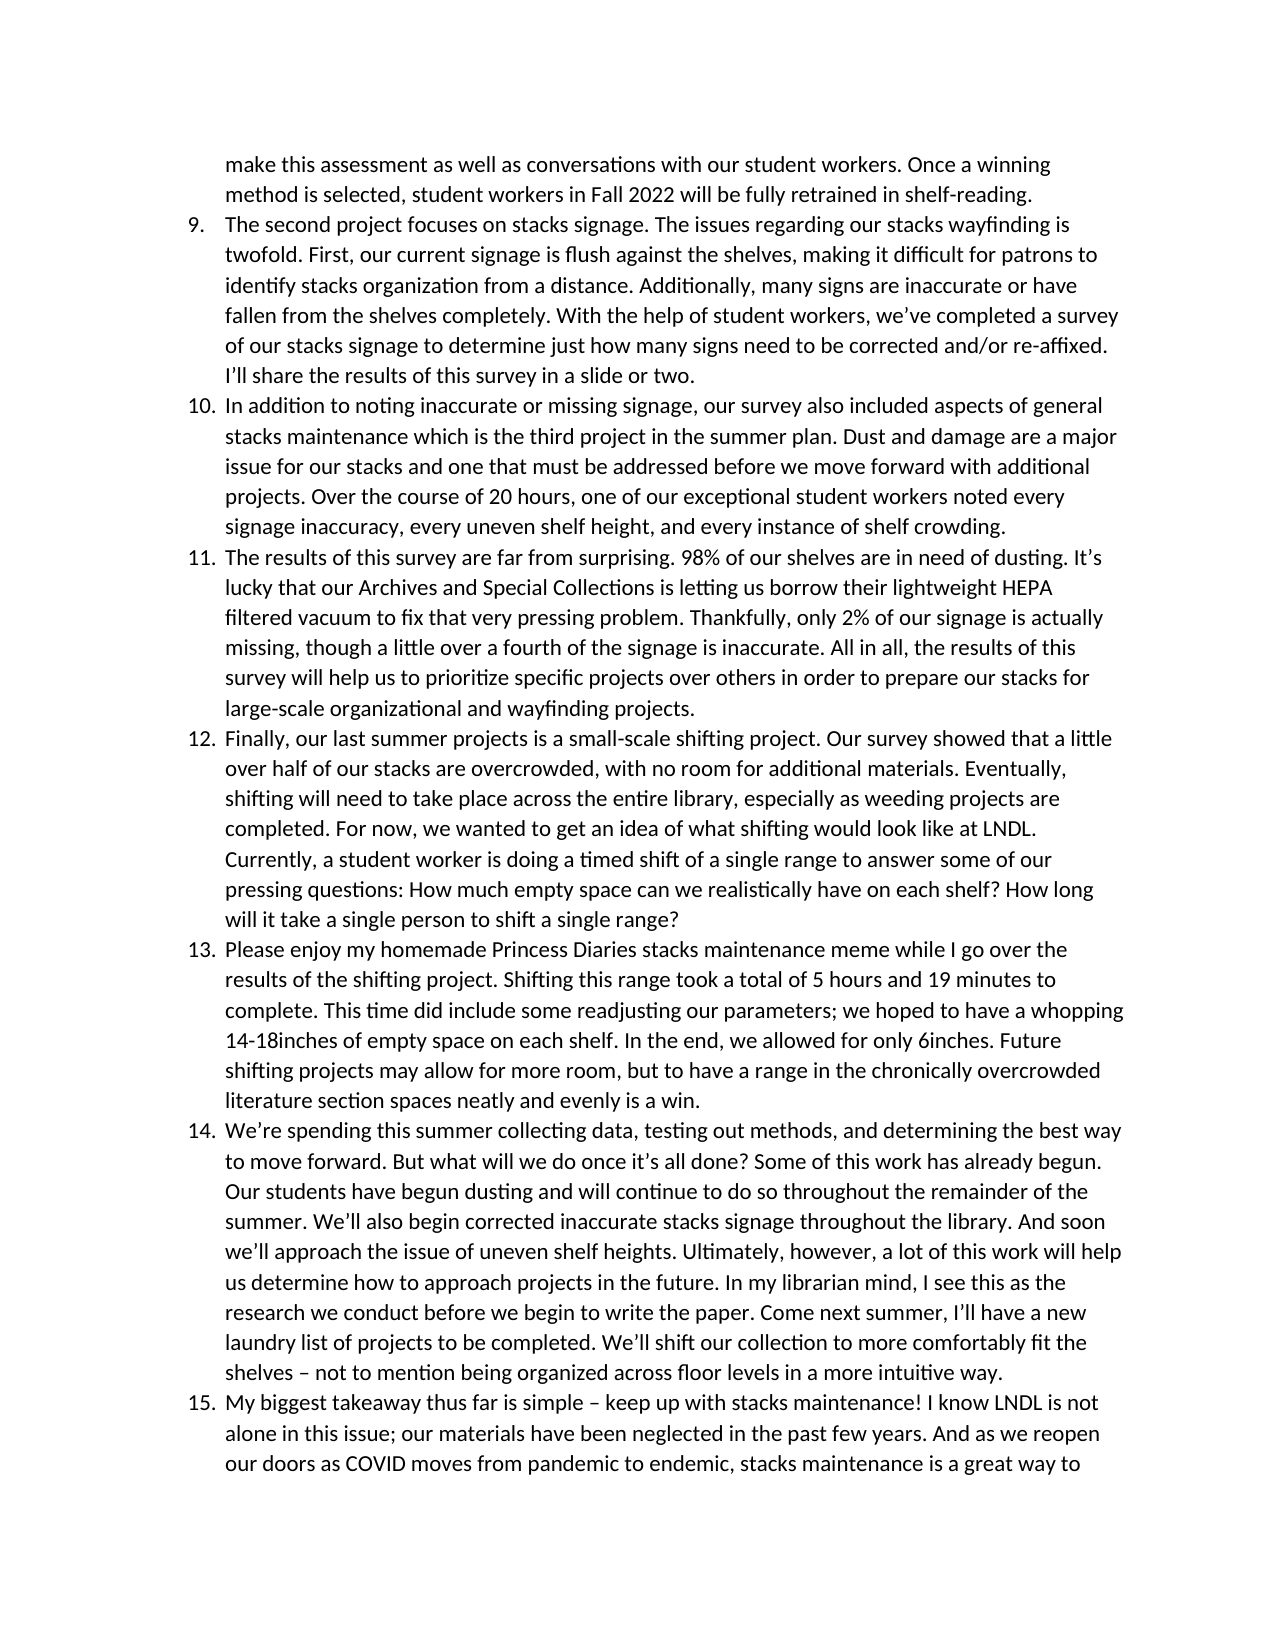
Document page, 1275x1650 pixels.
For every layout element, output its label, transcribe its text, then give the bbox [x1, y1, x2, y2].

list We’re spending this summer collecting data, testing out methods, and determining the best way to move forward. But what will we do once it’s all done? Some of this work has already begun. Our students have begun dusting and will continue to do so throughout the remainder of the summer. We’ll also begin corrected inaccurate stacks signage throughout the library. And soon we’ll approach the issue of uneven shelf heights. Ultimately, however, a lot of this work will help us determine how to approach projects in the future. In my librarian mind, I see this as the research we conduct before we begin to write the paper. Come next summer, I’ll have a new laundry list of projects to be completed. We’ll shift our collection to more comfortably fit the shelves – not to mention being organized across floor levels in a more intuitive way. [187, 1117, 1125, 1386]
list The results of this survey are far from surprising. 98% of our shelves are in need of dusting. It’s lucky that our Archives and Special Collections is letting us borrow their lightweight HEPA filtered vacuum to fix that very pressing problem. Thankfully, only 2% of our signage is actually missing, though a little over a fourth of the signage is inaccurate. All in all, the results of this survey will help us to prioritize specific projects over others in order to prepare our stacks for large-scale organizational and wayfinding projects. [187, 543, 1125, 722]
list In addition to noting inaccurate or missing signage, our survey also included aspects of general stacks maintenance which is the third project in the summer plan. Dust and damage are a major issue for our stacks and one that must be addressed before we move forward with additional projects. Over the course of 20 hours, one of our exceptional student workers noted every signage inaccuracy, every uneven shelf height, and every instance of shelf crowding. [187, 392, 1125, 541]
list The second project focuses on stacks signage. The issues regarding our stacks wayfinding is twofold. First, our current signage is flush against the shelves, making it difficult for patrons to identify stacks organization from a distance. Additionally, many signs are inaccurate or have fallen from the shelves completely. With the help of student workers, we’ve completed a survey of our stacks signage to determine just how many signs need to be corrected and/or re-affixed. I’ll share the results of this survey in a slide or two. [187, 210, 1125, 389]
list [187, 150, 1125, 208]
list Finally, our last summer projects is a small-scale shifting project. Our survey showed that a little over half of our stacks are overcrowded, with no room for additional materials. Eventually, shifting will need to take place across the entire library, especially as weeding projects are completed. For now, we wanted to get an idea of what shifting would look like at LNDL. Currently, a student worker is doing a timed shift of a single range to answer some of our pressing questions: How much empty space can we realistically have on each shelf? How long will it take a single person to shift a single range? [187, 724, 1125, 933]
list Please enjoy my homemade Princess Diaries stacks maintenance meme while I go over the results of the shifting project. Shifting this range took a total of 5 hours and 19 minutes to complete. This time did include some readjusting our parameters; we hoped to have a whopping 14-18inches of empty space on each shelf. In the end, we allowed for only 6inches. Future shifting projects may allow for more room, but to have a range in the chronically overcrowded literature section spaces neatly and evenly is a win. [187, 935, 1125, 1114]
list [187, 1388, 1125, 1477]
